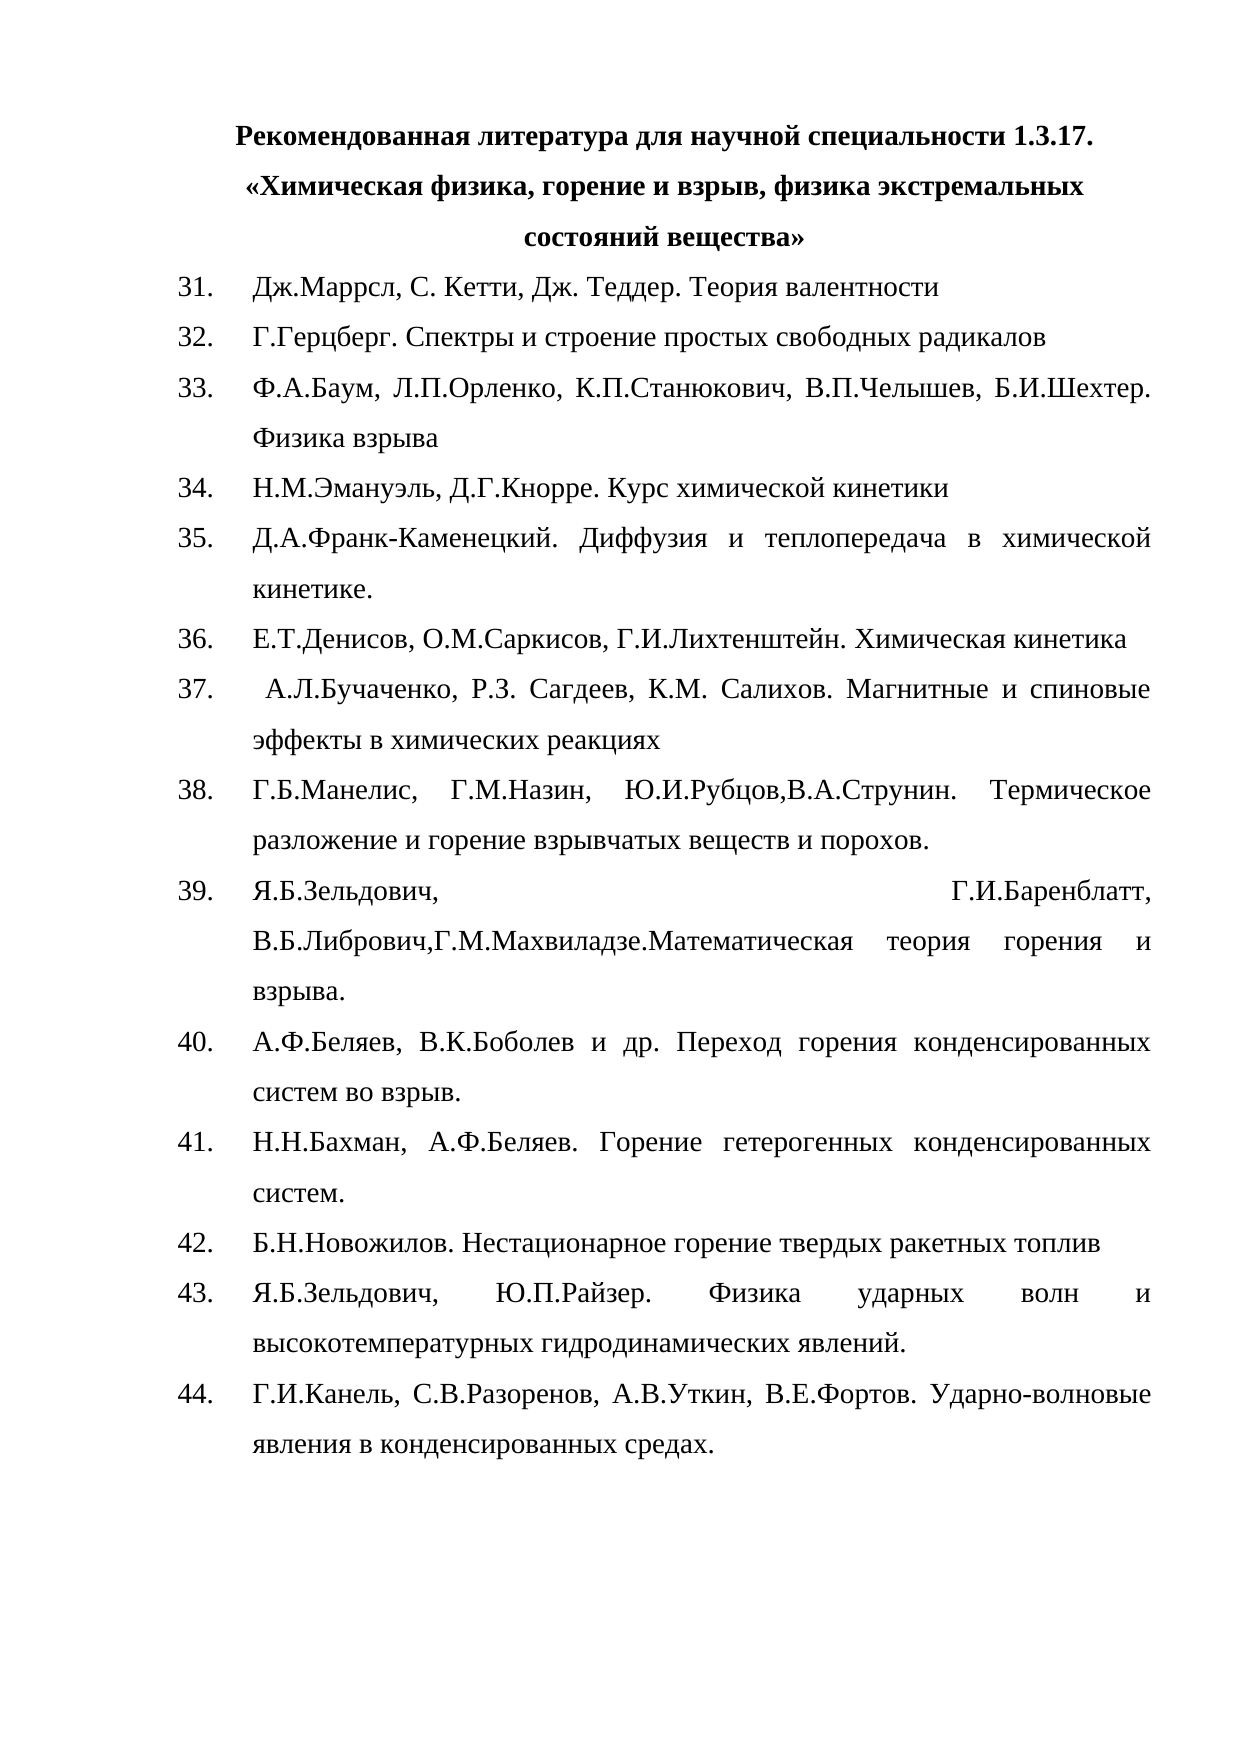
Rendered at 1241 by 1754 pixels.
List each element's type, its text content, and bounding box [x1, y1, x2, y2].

list Г.И.Канель, С.В.Разоренов, А.В.Уткин, В.Е.Фортов. Ударно-волновые явления в конденсированных средах. [177, 1376, 1152, 1460]
list Ф.А.Баум, Л.П.Орленко, К.П.Станюкович, В.П.Челышев, Б.И.Шехтер. Физика взрыва [177, 370, 1152, 453]
list Д.А.Франк-Каменецкий. Диффузия и теплопередача в химической кинетике. [177, 521, 1152, 604]
list А.Ф.Беляев, В.К.Боболев и др. Переход горения конденсированных систем во взрыв. [177, 1024, 1152, 1108]
list Г.Б.Манелис, Г.М.Назин, Ю.И.Рубцов,В.А.Струнин. Термическое разложение и горение взрывчатых веществ и порохов. [177, 772, 1152, 856]
list Г.Герцберг. Спектры и строение простых свободных радикалов [177, 319, 1152, 353]
list Я.Б.Зельдович, Г.И.Баренблатт, В.Б.Либрович,Г.М.Махвиладзе.Математическая теория горения и взрыва. [177, 873, 1152, 1007]
list А.Л.Бучаченко, Р.З. Сагдеев, К.М. Салихов. Магнитные и спиновые эффекты в химических реакциях [177, 672, 1152, 755]
list Н.М.Эмануэль, Д.Г.Кнорре. Курс химической кинетики [177, 470, 1152, 504]
subtitle Рекомендованная литература для научной специальности 1.3.17. «Химическая физика, горение и взрыв, физика экстремальных состояний вещества» [177, 118, 1152, 252]
list Б.Н.Новожилов. Нестационарное горение твердых ракетных топлив [177, 1225, 1152, 1258]
list Н.Н.Бахман, А.Ф.Беляев. Горение гетерогенных конденсированных систем. [177, 1124, 1152, 1208]
list Я.Б.Зельдович, Ю.П.Райзер. Физика ударных волн и высокотемпературных гидродинамических явлений. [177, 1275, 1152, 1359]
list Дж.Маррсл, С. Кетти, Дж. Теддер. Теория валентности [177, 269, 1152, 303]
list Е.Т.Денисов, О.М.Саркисов, Г.И.Лихтенштейн. Химическая кинетика [177, 621, 1152, 655]
